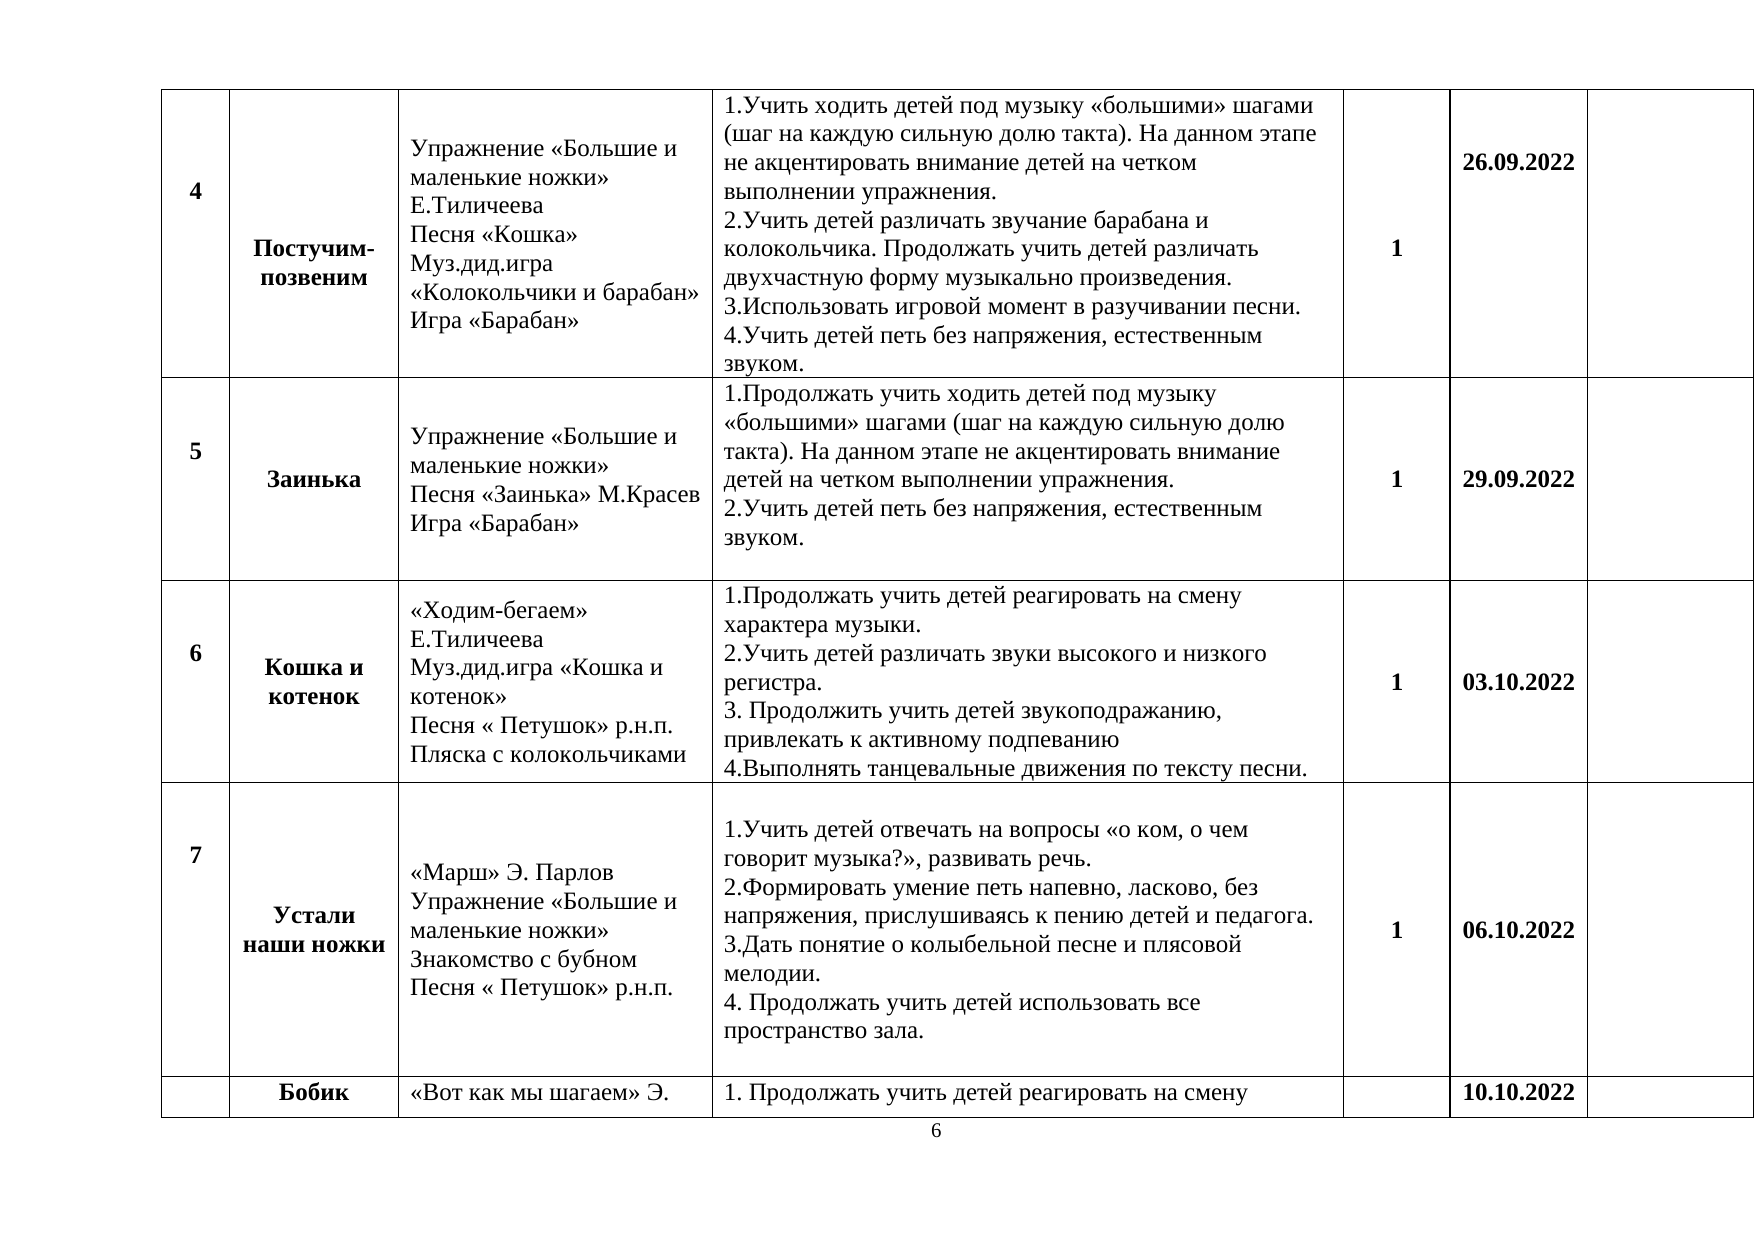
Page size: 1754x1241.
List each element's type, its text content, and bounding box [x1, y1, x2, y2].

table_cell 1 [1344, 378, 1449, 579]
table_cell 1 [1344, 90, 1449, 377]
table_cell 6 [162, 581, 229, 782]
table_cell Бобик [230, 1077, 398, 1117]
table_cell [713, 1077, 1343, 1117]
table_cell 1 [1344, 783, 1449, 1076]
table_cell Упражнение «Большие и маленькие ножки» Песня «Заинька» М.Красев Игра «Барабан» [399, 378, 712, 579]
table_cell Заинька [230, 378, 398, 579]
table_cell 1.Учить детей отвечать на вопросы «о ком, о чем говорит музыка?», развивать речь. 2.Формировать умение петь напевно, ласково, без напряжения, прислушиваясь к пению детей и педагога. 3.Дать понятие о колыбельной песне и плясовой мелодии. 4. Продолжать учить детей использовать все пространство зала. [713, 783, 1343, 1076]
table_cell «Ходим-бегаем» Е.Тиличеева Муз.дид.игра «Кошка и котенок» Песня « Петушок» р.н.п. Пляска с колокольчиками [399, 581, 712, 782]
table_cell 03.10.2022 [1451, 581, 1587, 782]
table_cell 10.10.2022 [1451, 1077, 1587, 1117]
table_cell 1.Продолжать учить ходить детей под музыку «большими» шагами (шаг на каждую сильную долю такта). На данном этапе не акцентировать внимание детей на четком выполнении упражнения. 2.Учить детей петь без напряжения, естественным звуком. [713, 378, 1343, 579]
table_cell Постучим-позвеним [230, 90, 398, 377]
table_cell [1588, 1077, 1753, 1117]
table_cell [399, 1077, 712, 1117]
table_cell 1 [1344, 1077, 1449, 1117]
table_cell 5 [162, 378, 229, 579]
table_cell Упражнение «Большие и маленькие ножки» Е.Тиличеева Песня «Кошка» Муз.дид.игра «Колокольчики и барабан» Игра «Барабан» [399, 90, 712, 377]
table_cell Кошка и котенок [230, 581, 398, 782]
table_cell 1.Учить ходить детей под музыку «большими» шагами (шаг на каждую сильную долю такта). На данном этапе не акцентировать внимание детей на четком выполнении упражнения. 2.Учить детей различать звучание барабана и колокольчика. Продолжать учить детей различать двухчастную форму музыкально произведения. 3.Использовать игровой момент в разучивании песни. 4.Учить детей петь без напряжения, естественным звуком. [713, 90, 1343, 377]
table_cell 1 [1344, 581, 1449, 782]
table_cell 8 [162, 1077, 229, 1117]
table_cell [1588, 783, 1753, 1076]
table_cell [1588, 581, 1753, 782]
table_cell 4 [162, 90, 229, 377]
table_cell [1588, 378, 1753, 579]
table_cell 26.09.2022 [1451, 90, 1587, 377]
table_cell 06.10.2022 [1451, 783, 1587, 1076]
table_cell [1588, 90, 1753, 377]
table_cell 29.09.2022 [1451, 378, 1587, 579]
table_cell Устали наши ножки [230, 783, 398, 1076]
table_cell 7 [162, 783, 229, 1076]
table_cell 1.Продолжать учить детей реагировать на смену характера музыки. 2.Учить детей различать звуки высокого и низкого регистра. 3. Продолжить учить детей звукоподражанию, привлекать к активному подпеванию 4.Выполнять танцевальные движения по тексту песни. [713, 581, 1343, 782]
table_cell «Марш» Э. Парлов Упражнение «Большие и маленькие ножки» Знакомство с бубном Песня « Петушок» р.н.п. [399, 783, 712, 1076]
